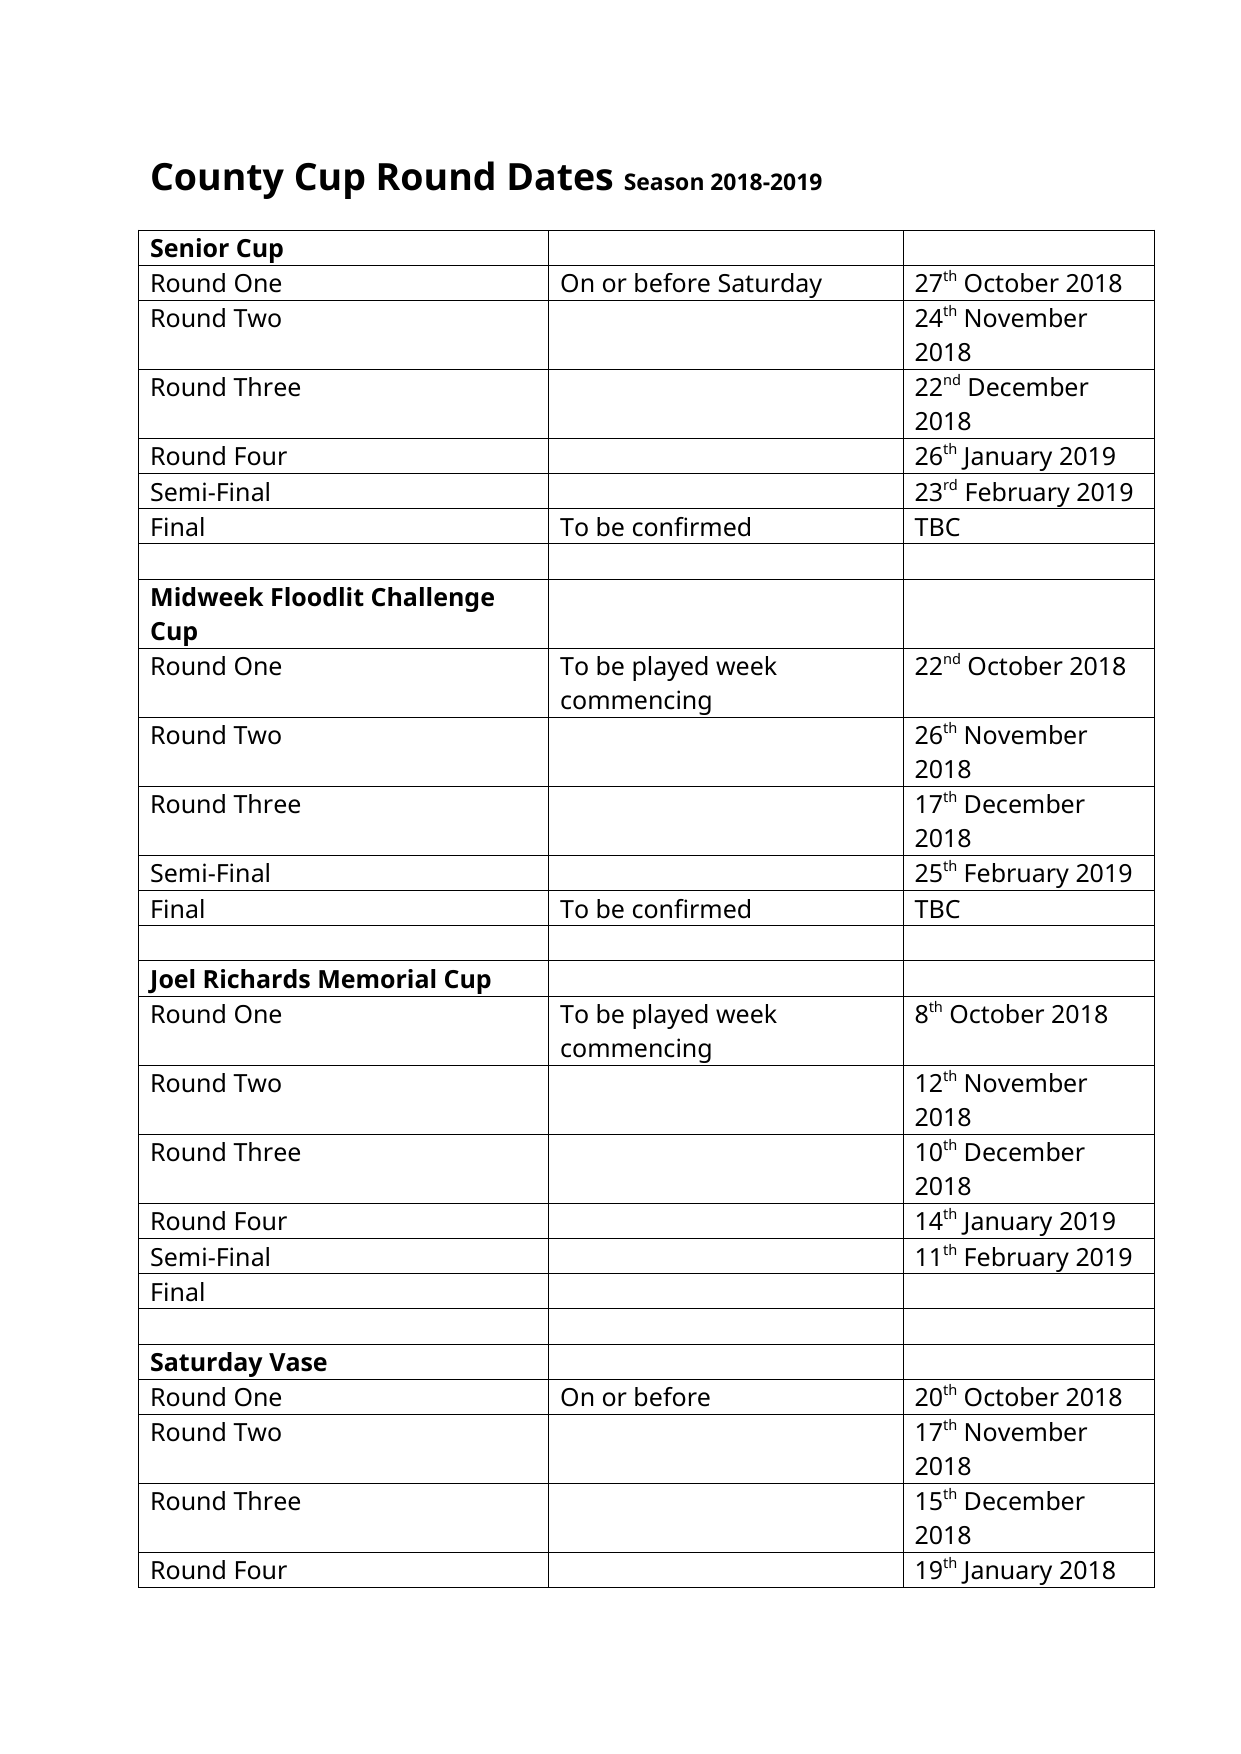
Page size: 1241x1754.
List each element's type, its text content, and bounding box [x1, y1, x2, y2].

table_cell [904, 961, 1154, 996]
table_cell TBC [904, 509, 1154, 543]
table_cell [904, 926, 1154, 960]
table_cell To be confirmed [549, 891, 903, 925]
table_cell [904, 1309, 1154, 1343]
table_cell [549, 856, 903, 890]
table_cell [549, 718, 903, 786]
table_cell Final [139, 1274, 548, 1308]
table_cell Final [139, 509, 548, 543]
table_cell [549, 1484, 903, 1552]
table_cell [549, 301, 903, 369]
table_cell Round Three [139, 1135, 548, 1203]
table_cell Final [139, 891, 548, 925]
table_cell [139, 926, 548, 960]
table_cell 26th November 2018 [904, 718, 1154, 786]
text County Cup Round Dates Season 2018-2019 [150, 150, 1090, 201]
table_cell 26th January 2019 [904, 439, 1154, 473]
table_cell [549, 474, 903, 508]
table_cell Round Three [139, 1484, 548, 1552]
table_cell Round Three [139, 787, 548, 855]
table_cell [139, 1309, 548, 1343]
table_cell [904, 1274, 1154, 1308]
table_cell Round One [139, 1380, 548, 1414]
table_cell Semi-Final [139, 474, 548, 508]
table_cell Round Four [139, 1204, 548, 1238]
table_cell 10th December 2018 [904, 1135, 1154, 1203]
table_cell [549, 926, 903, 960]
table_cell Round Four [139, 439, 548, 473]
table_cell To be played week commencing [549, 649, 903, 717]
table_cell 17th November 2018 [904, 1415, 1154, 1483]
table_cell [549, 1345, 903, 1378]
table_cell Midweek Floodlit Challenge Cup [139, 580, 548, 648]
table_cell Joel Richards Memorial Cup [139, 961, 548, 996]
table_cell [549, 1135, 903, 1203]
table_cell Semi-Final [139, 856, 548, 890]
table_cell Round Two [139, 718, 548, 786]
table_cell 20th October 2018 [904, 1380, 1154, 1414]
table_cell [549, 1274, 903, 1308]
table_cell [549, 580, 903, 648]
table_cell Round Two [139, 1066, 548, 1134]
table_header [549, 231, 903, 264]
table_cell On or before Saturday [549, 266, 903, 300]
table_cell 12th November 2018 [904, 1066, 1154, 1134]
table_cell Round Three [139, 370, 548, 438]
table_cell 17th December 2018 [904, 787, 1154, 855]
table_cell 25th February 2019 [904, 856, 1154, 890]
table_cell 19th January 2018 [904, 1553, 1154, 1587]
table_cell Round Two [139, 301, 548, 369]
table_cell [549, 1239, 903, 1273]
table_cell 14th January 2019 [904, 1204, 1154, 1238]
table_cell 22nd December 2018 [904, 370, 1154, 438]
table_cell 24th November 2018 [904, 301, 1154, 369]
table_cell [549, 544, 903, 578]
table_cell [549, 1066, 903, 1134]
table_cell Round One [139, 266, 548, 300]
table_header [904, 231, 1154, 264]
table_cell [549, 1553, 903, 1587]
table_cell Saturday Vase [139, 1345, 548, 1378]
table_cell [904, 580, 1154, 648]
table_cell [904, 1345, 1154, 1378]
table_cell [549, 787, 903, 855]
table_cell [549, 1204, 903, 1238]
table_cell 11th February 2019 [904, 1239, 1154, 1273]
table_cell Round Two [139, 1415, 548, 1483]
table_cell 15th December 2018 [904, 1484, 1154, 1552]
table_cell TBC [904, 891, 1154, 925]
table_cell To be confirmed [549, 509, 903, 543]
table_cell Semi-Final [139, 1239, 548, 1273]
table_cell Round Four [139, 1553, 548, 1587]
table_cell 8th October 2018 [904, 997, 1154, 1065]
table_cell [549, 961, 903, 996]
table_cell [549, 439, 903, 473]
table_cell 23rd February 2019 [904, 474, 1154, 508]
table_cell Round One [139, 649, 548, 717]
table_cell 22nd October 2018 [904, 649, 1154, 717]
table_cell [139, 544, 548, 578]
table_header Senior Cup [139, 231, 548, 264]
table_cell [549, 370, 903, 438]
table_cell To be played week commencing [549, 997, 903, 1065]
table_cell On or before [549, 1380, 903, 1414]
table_cell [549, 1415, 903, 1483]
table_cell Round One [139, 997, 548, 1065]
table_cell 27th October 2018 [904, 266, 1154, 300]
table_cell [904, 544, 1154, 578]
table_cell [549, 1309, 903, 1343]
